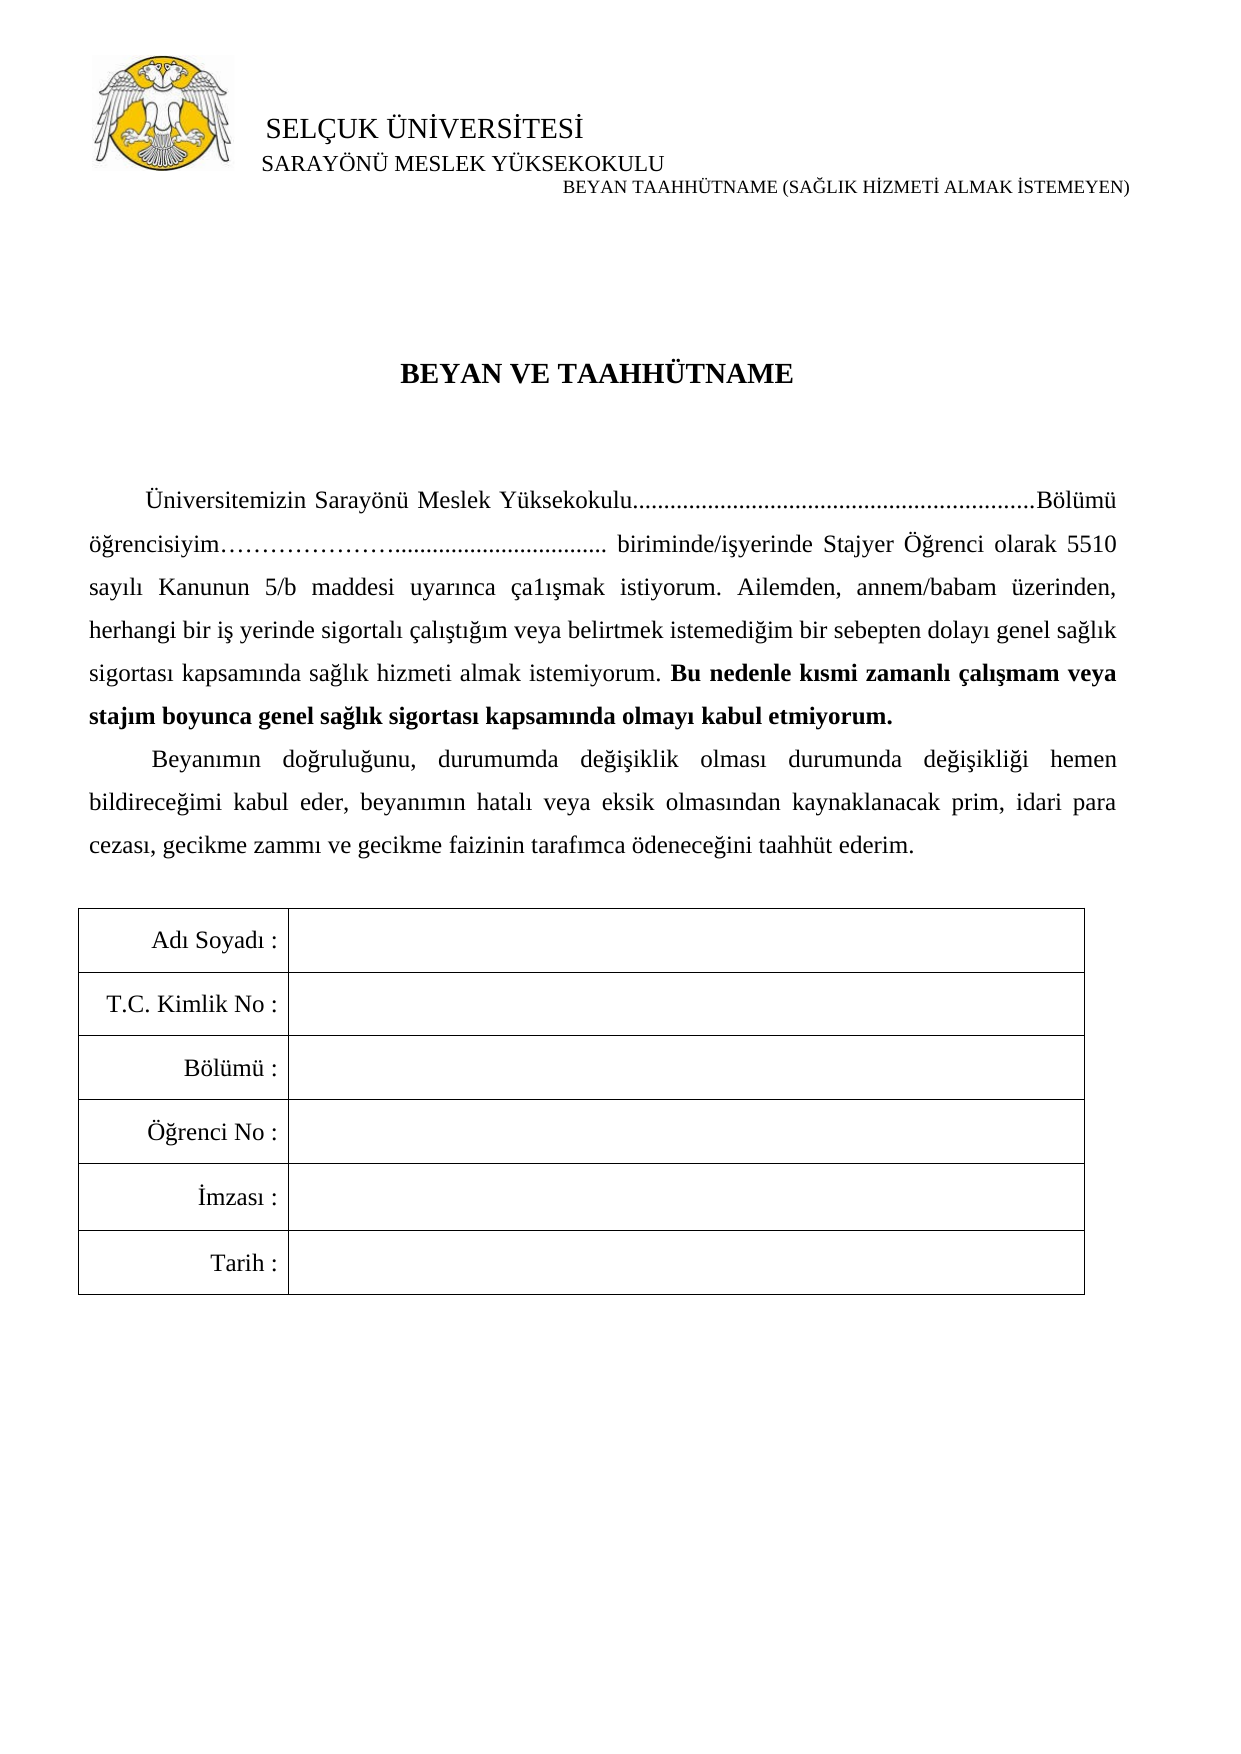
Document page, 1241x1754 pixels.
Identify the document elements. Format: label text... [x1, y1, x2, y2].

table_header Adı Soyadı : [79, 909, 288, 972]
table_cell [289, 1036, 1084, 1099]
table_cell [289, 1100, 1084, 1163]
table_cell Tarih : [79, 1231, 288, 1293]
text Beyanımın doğruluğunu, durumumda değişiklik olması durumunda değişikliği hemen bildireceğimi kabul eder, beyanımın hatalı veya eksik olmasından kaynaklanacak prim, idari para cezası, gecikme zammı ve gecikme faizinin tarafımca ödeneceğini taahhüt ederim. [89, 744, 1117, 859]
picture [92, 55, 235, 171]
table_cell Bölümü : [79, 1036, 288, 1099]
text SELÇUK ÜNİVERSİTESİ [265, 111, 1130, 145]
table_cell [289, 1231, 1084, 1293]
text Üniversitemizin Sarayönü Meslek Yüksekokulu Bölümü [145, 486, 1130, 514]
table_cell [289, 1164, 1084, 1230]
text öğrencisiyim………………….................................. biriminde/işyerinde Stajyer Öğrenci olarak 5510 sayılı Kanunun 5/b maddesi uyarınca ça1ışmak istiyorum. Ailemden, annem/babam üzerinden, herhangi bir iş yerinde sigortalı çalıştığım veya belirtmek istemediğim bir sebepten dolayı genel sağlık sigortası kapsamında sağlık hizmeti almak istemiyorum. Bu nedenle kısmi zamanlı çalışmam veya stajım boyunca genel sağlık sigortası kapsamında olmayı kabul etmiyorum. [89, 529, 1117, 730]
text SARAYÖNÜ MESLEK YÜKSEKOKULU [261, 150, 1130, 176]
table_header [289, 909, 1084, 972]
table_cell Öğrenci No : [79, 1100, 288, 1163]
title BEYAN VE TAAHHÜTNAME [398, 356, 796, 390]
table_cell İmzası : [79, 1164, 288, 1230]
table_cell T.C. Kimlik No : [79, 973, 288, 1035]
table_cell [289, 973, 1084, 1035]
text BEYAN TAAHHÜTNAME (SAĞLIK HİZMETİ ALMAK İSTEMEYEN) [67, 176, 1130, 198]
